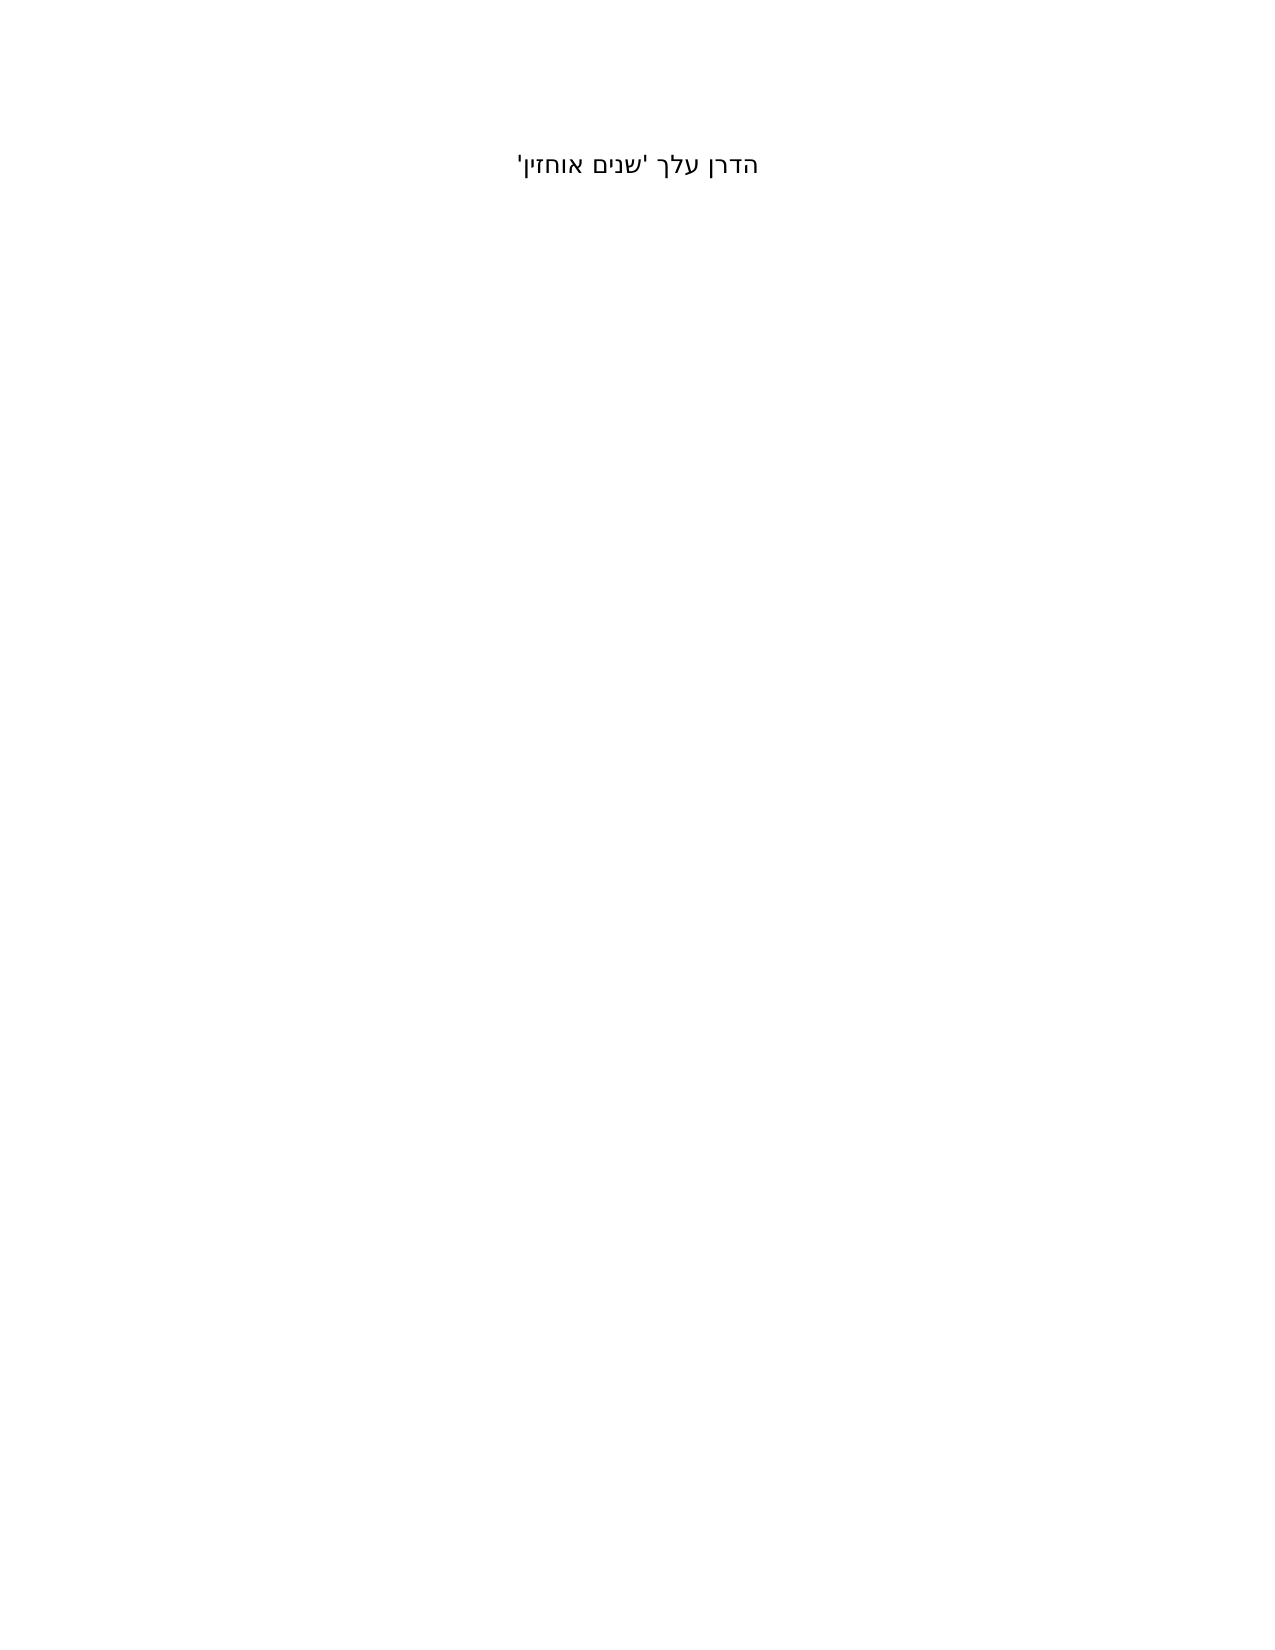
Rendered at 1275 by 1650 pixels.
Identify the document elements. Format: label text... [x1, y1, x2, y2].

text הדרן עלך 'שנים אוחזין' [150, 150, 1125, 179]
